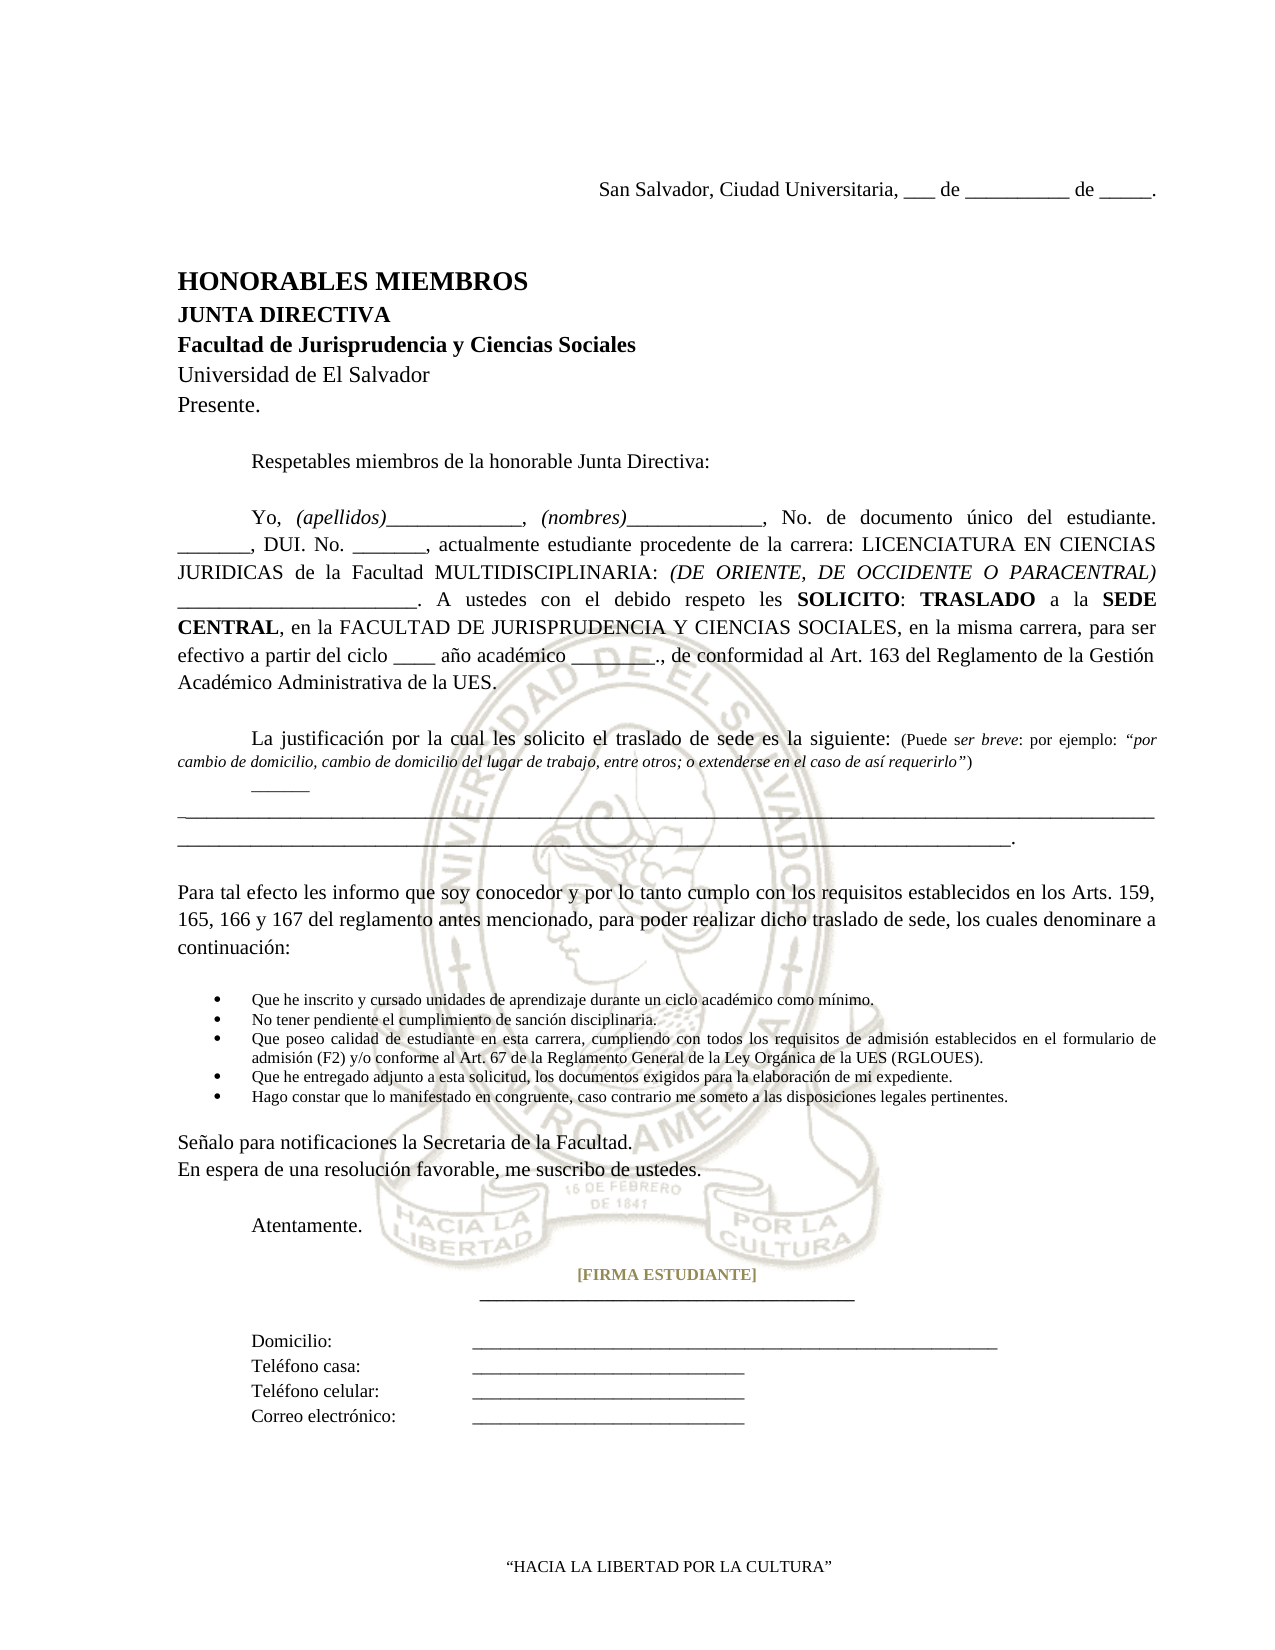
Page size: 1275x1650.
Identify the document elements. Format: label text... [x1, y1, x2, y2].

text Respetables miembros de la honorable Junta Directiva: [177, 449, 1157, 473]
text Señalo para notificaciones la Secretaria de la Facultad. [177, 1130, 1157, 1154]
list Hago constar que lo manifestado en congruente, caso contrario me someto a las disposiciones legales pertinentes. [214, 1086, 1157, 1106]
text Domicilio: ________________________________________________________ [177, 1330, 1157, 1352]
text La justificación por la cual les solicito el traslado de sede es la siguiente: (Puede ser breve: por ejemplo: “por cambio de domicilio, cambio de domicilio del lugar de trabajo, entre otros; o extenderse en el caso de así requerirlo”) [177, 725, 1157, 771]
text _____________________________________________ [177, 1283, 1157, 1303]
text Teléfono celular: _____________________________ [177, 1380, 1157, 1401]
text JUNTA DIRECTIVA [177, 301, 1157, 327]
text [FIRMA ESTUDIANTE] [177, 1264, 1157, 1283]
text Correo electrónico: _____________________________ [177, 1404, 1157, 1426]
list No tener pendiente el cumplimiento de sanción disciplinaria. [214, 1009, 1157, 1029]
text San Salvador, Ciudad Universitaria, ___ de __________ de _____. [177, 177, 1157, 201]
text Teléfono casa: _____________________________ [177, 1355, 1157, 1377]
text _____________________________________________________________________________________________________________________________________________________________________________________. [177, 774, 1157, 849]
text Para tal efecto les informo que soy conocedor y por lo tanto cumplo con los requisitos establecidos en los Arts. 159, 165, 166 y 167 del reglamento antes mencionado, para poder realizar dicho traslado de sede, los cuales denominare a continuación: [177, 880, 1157, 959]
text HONORABLES MIEMBROS [177, 265, 1157, 296]
text Atentamente. [177, 1213, 1157, 1237]
text Presente. [177, 392, 1157, 418]
text Universidad de El Salvador [177, 361, 1157, 388]
list Que he entregado adjunto a esta solicitud, los documentos exigidos para la elaboración de mi expediente. [214, 1067, 1157, 1086]
text Yo, (apellidos)_____________, (nombres)_____________, No. de documento único del estudiante. _______, DUI. No. _______, actualmente estudiante procedente de la carrera: LICENCIATURA EN CIENCIAS JURIDICAS de la Facultad MULTIDISCIPLINARIA: (DE ORIENTE, DE OCCIDENTE O PARACENTRAL) _______________________. A ustedes con el debido respeto les SOLICITO: TRASLADO a la SEDE CENTRAL, en la FACULTAD DE JURISPRUDENCIA Y CIENCIAS SOCIALES, en la misma carrera, para ser efectivo a partir del ciclo ____ año académico ________., de conformidad al Art. 163 del Reglamento de la Gestión Académico Administrativa de la UES. [177, 504, 1157, 694]
list Que poseo calidad de estudiante en esta carrera, cumpliendo con todos los requisitos de admisión establecidos en el formulario de admisión (F2) y/o conforme al Art. 67 de la Reglamento General de la Ley Orgánica de la UES (RGLOUES). [214, 1029, 1157, 1067]
list Que he inscrito y cursado unidades de aprendizaje durante un ciclo académico como mínimo. [214, 990, 1157, 1009]
text Facultad de Jurisprudencia y Ciencias Sociales [177, 331, 1157, 357]
text En espera de una resolución favorable, me suscribo de ustedes. [177, 1157, 1157, 1181]
